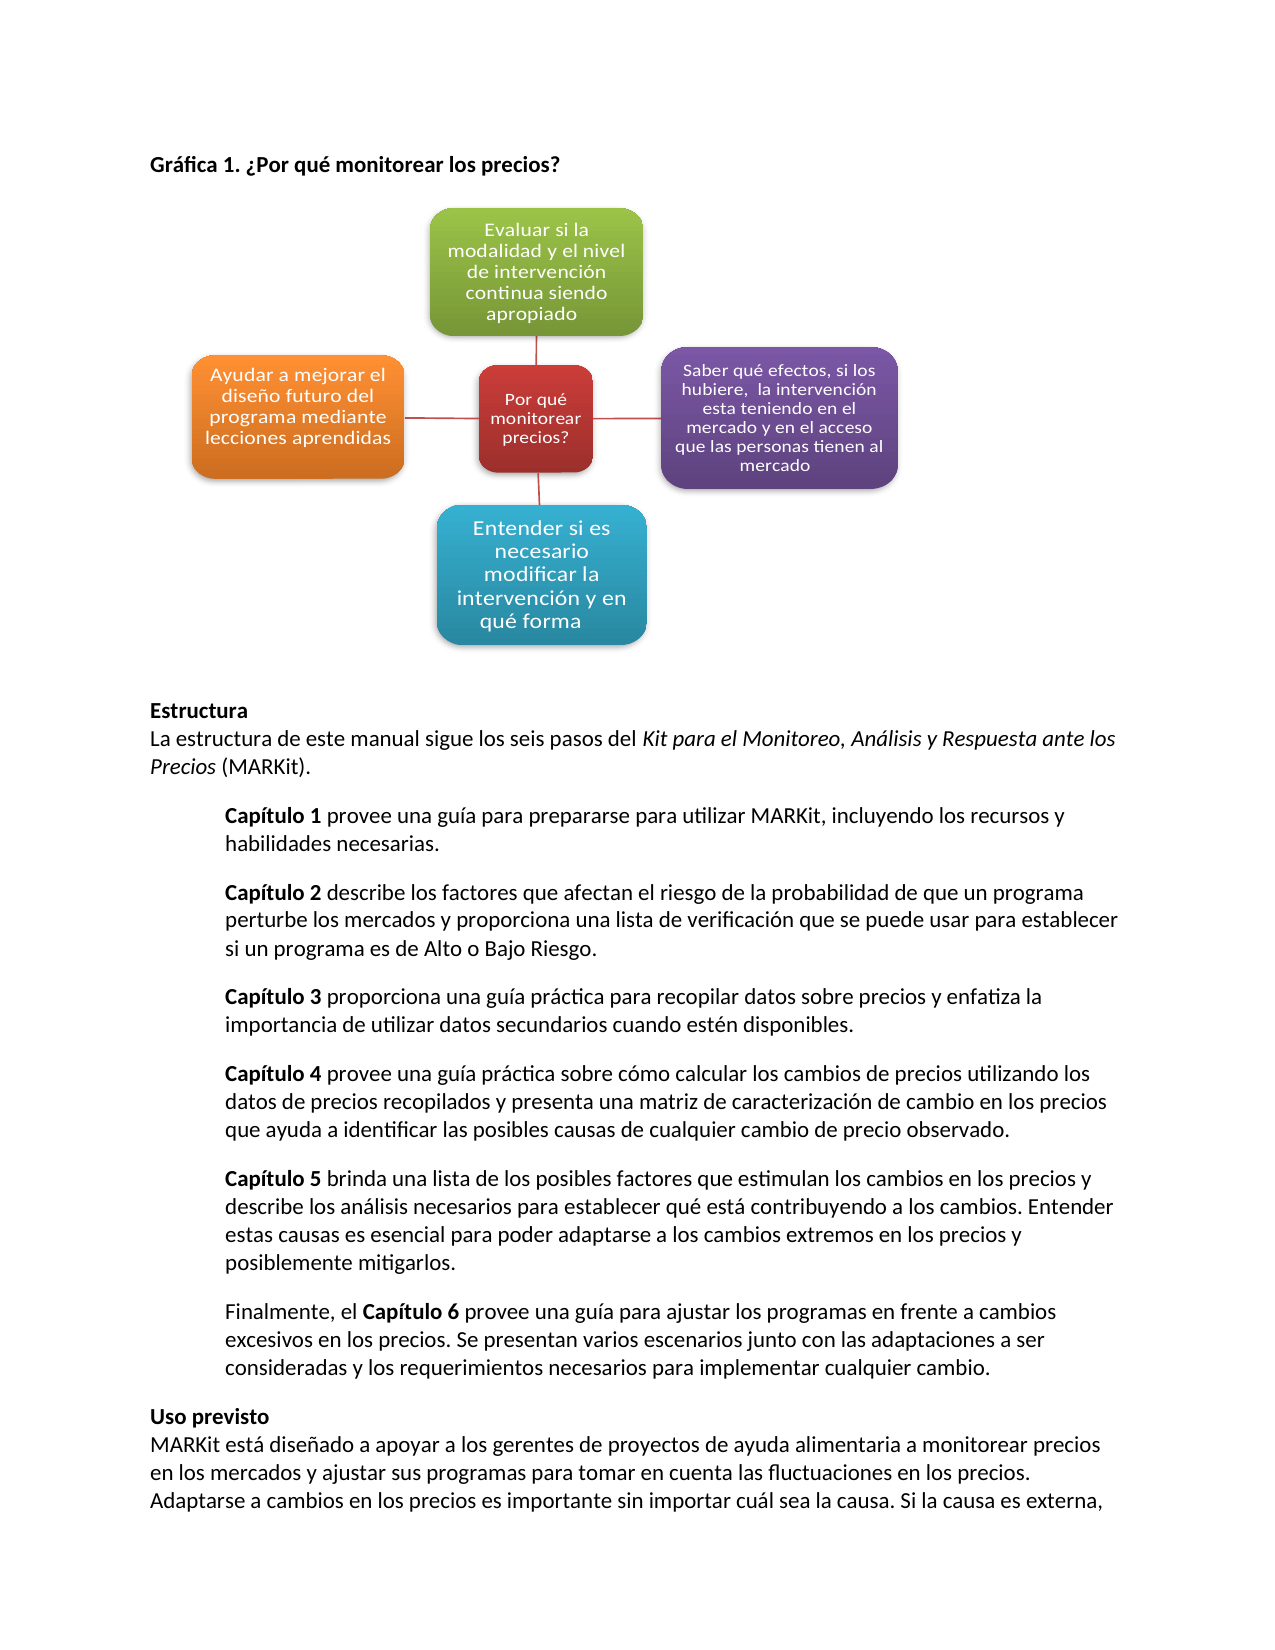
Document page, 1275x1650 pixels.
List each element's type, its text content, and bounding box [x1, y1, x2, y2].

text Capítulo 3 proporciona una guía práctica para recopilar datos sobre precios y enfatiza la importancia de utilizar datos secundarios cuando estén disponibles. [225, 982, 1125, 1038]
subtitle Estructura [150, 696, 1125, 724]
text Capítulo 5 brinda una lista de los posibles factores que estimulan los cambios en los precios y describe los análisis necesarios para establecer qué está contribuyendo a los cambios. Entender estas causas es esencial para poder adaptarse a los cambios extremos en los precios y posiblemente mitigarlos. [225, 1164, 1125, 1276]
text Gráfica 1. ¿Por qué monitorear los precios? [150, 150, 1125, 178]
text Capítulo 1 provee una guía para prepararse para utilizar MARKit, incluyendo los recursos y habilidades necesarias. [225, 801, 1125, 857]
subtitle Uso previsto [150, 1402, 1125, 1430]
text Finalmente, el Capítulo 6 provee una guía para ajustar los programas en frente a cambios excesivos en los precios. Se presentan varios escenarios junto con las adaptaciones a ser consideradas y los requerimientos necesarios para implementar cualquier cambio. [225, 1297, 1125, 1381]
text Capítulo 2 describe los factores que afectan el riesgo de la probabilidad de que un programa perturbe los mercados y proporciona una lista de verificación que se puede usar para establecer si un programa es de Alto o Bajo Riesgo. [225, 878, 1125, 962]
text La estructura de este manual sigue los seis pasos del Kit para el Monitoreo, Análisis y Respuesta ante los Precios (MARKit). [150, 724, 1125, 780]
text Capítulo 4 provee una guía práctica sobre cómo calcular los cambios de precios utilizando los datos de precios recopilados y presenta una matriz de caracterización de cambio en los precios que ayuda a identificar las posibles causas de cualquier cambio de precio observado. [225, 1059, 1125, 1143]
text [150, 1430, 1125, 1514]
